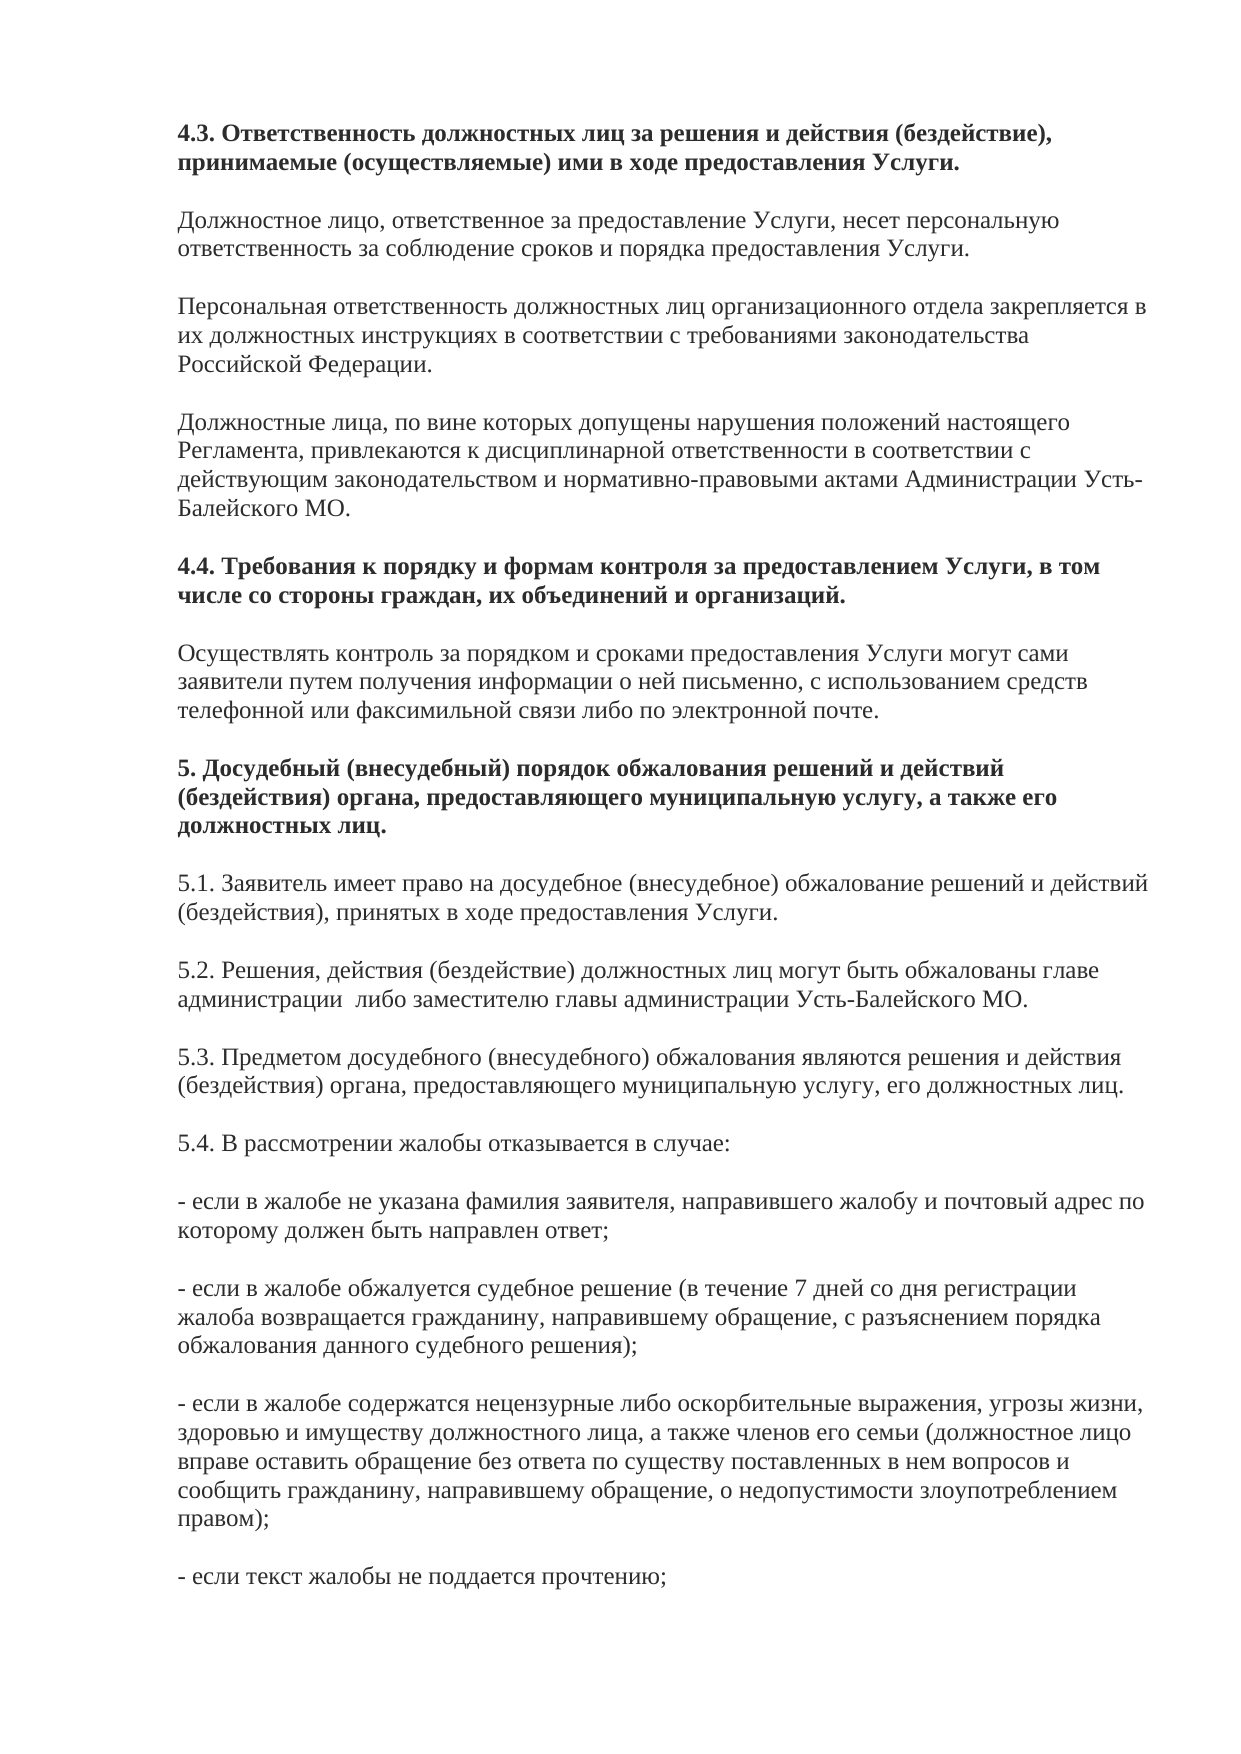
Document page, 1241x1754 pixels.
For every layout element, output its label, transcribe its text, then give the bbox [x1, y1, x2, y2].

text - если в жалобе содержатся нецензурные либо оскорбительные выражения, угрозы жизни, здоровью и имуществу должностного лица, а также членов его семьи (должностное лицо вправе оставить обращение без ответа по существу поставленных в нем вопросов и сообщить гражданину, направившему обращение, о недопустимости злоупотреблением правом); [177, 1388, 1152, 1532]
text Должностные лица, по вине которых допущены нарушения положений настоящего Регламента, привлекаются к дисциплинарной ответственности в соответствии с действующим законодательством и нормативно-правовыми актами Администрации Усть-Балейского МО. [177, 407, 1152, 522]
text 5.2. Решения, действия (бездействие) должностных лиц могут быть обжалованы главе администрации либо заместителю главы администрации Усть-Балейского МО. [177, 955, 1152, 1013]
text - если в жалобе обжалуется судебное решение (в течение 7 дней со дня регистрации жалоба возвращается гражданину, направившему обращение, с разъяснением порядка обжалования данного судебного решения); [177, 1273, 1152, 1359]
text - если текст жалобы не поддается прочтению; [177, 1561, 1152, 1590]
text 4.4. Требования к порядку и формам контроля за предоставлением Услуги, в том числе со стороны граждан, их объединений и организаций. [177, 551, 1152, 608]
text Осуществлять контроль за порядком и сроками предоставления Услуги могут сами заявители путем получения информации о ней письменно, с использованием средств телефонной или факсимильной связи либо по электронной почте. [177, 638, 1152, 724]
text 4.3. Ответственность должностных лиц за решения и действия (бездействие), принимаемые (осуществляемые) ими в ходе предоставления Услуги. [177, 118, 1152, 176]
text 5.4. В рассмотрении жалобы отказывается в случае: [177, 1128, 1152, 1157]
text Персональная ответственность должностных лиц организационного отдела закрепляется в их должностных инструкциях в соответствии с требованиями законодательства Российской Федерации. [177, 291, 1152, 378]
text - если в жалобе не указана фамилия заявителя, направившего жалобу и почтовый адрес по которому должен быть направлен ответ; [177, 1186, 1152, 1244]
text 5.3. Предметом досудебного (внесудебного) обжалования являются решения и действия (бездействия) органа, предоставляющего муниципальную услугу, его должностных лиц. [177, 1042, 1152, 1099]
text 5.1. Заявитель имеет право на досудебное (внесудебное) обжалование решений и действий (бездействия), принятых в ходе предоставления Услуги. [177, 868, 1152, 926]
text 5. Досудебный (внесудебный) порядок обжалования решений и действий (бездействия) органа, предоставляющего муниципальную услугу, а также его должностных лиц. [177, 753, 1152, 839]
text Должностное лицо, ответственное за предоставление Услуги, несет персональную ответственность за соблюдение сроков и порядка предоставления Услуги. [177, 205, 1152, 262]
